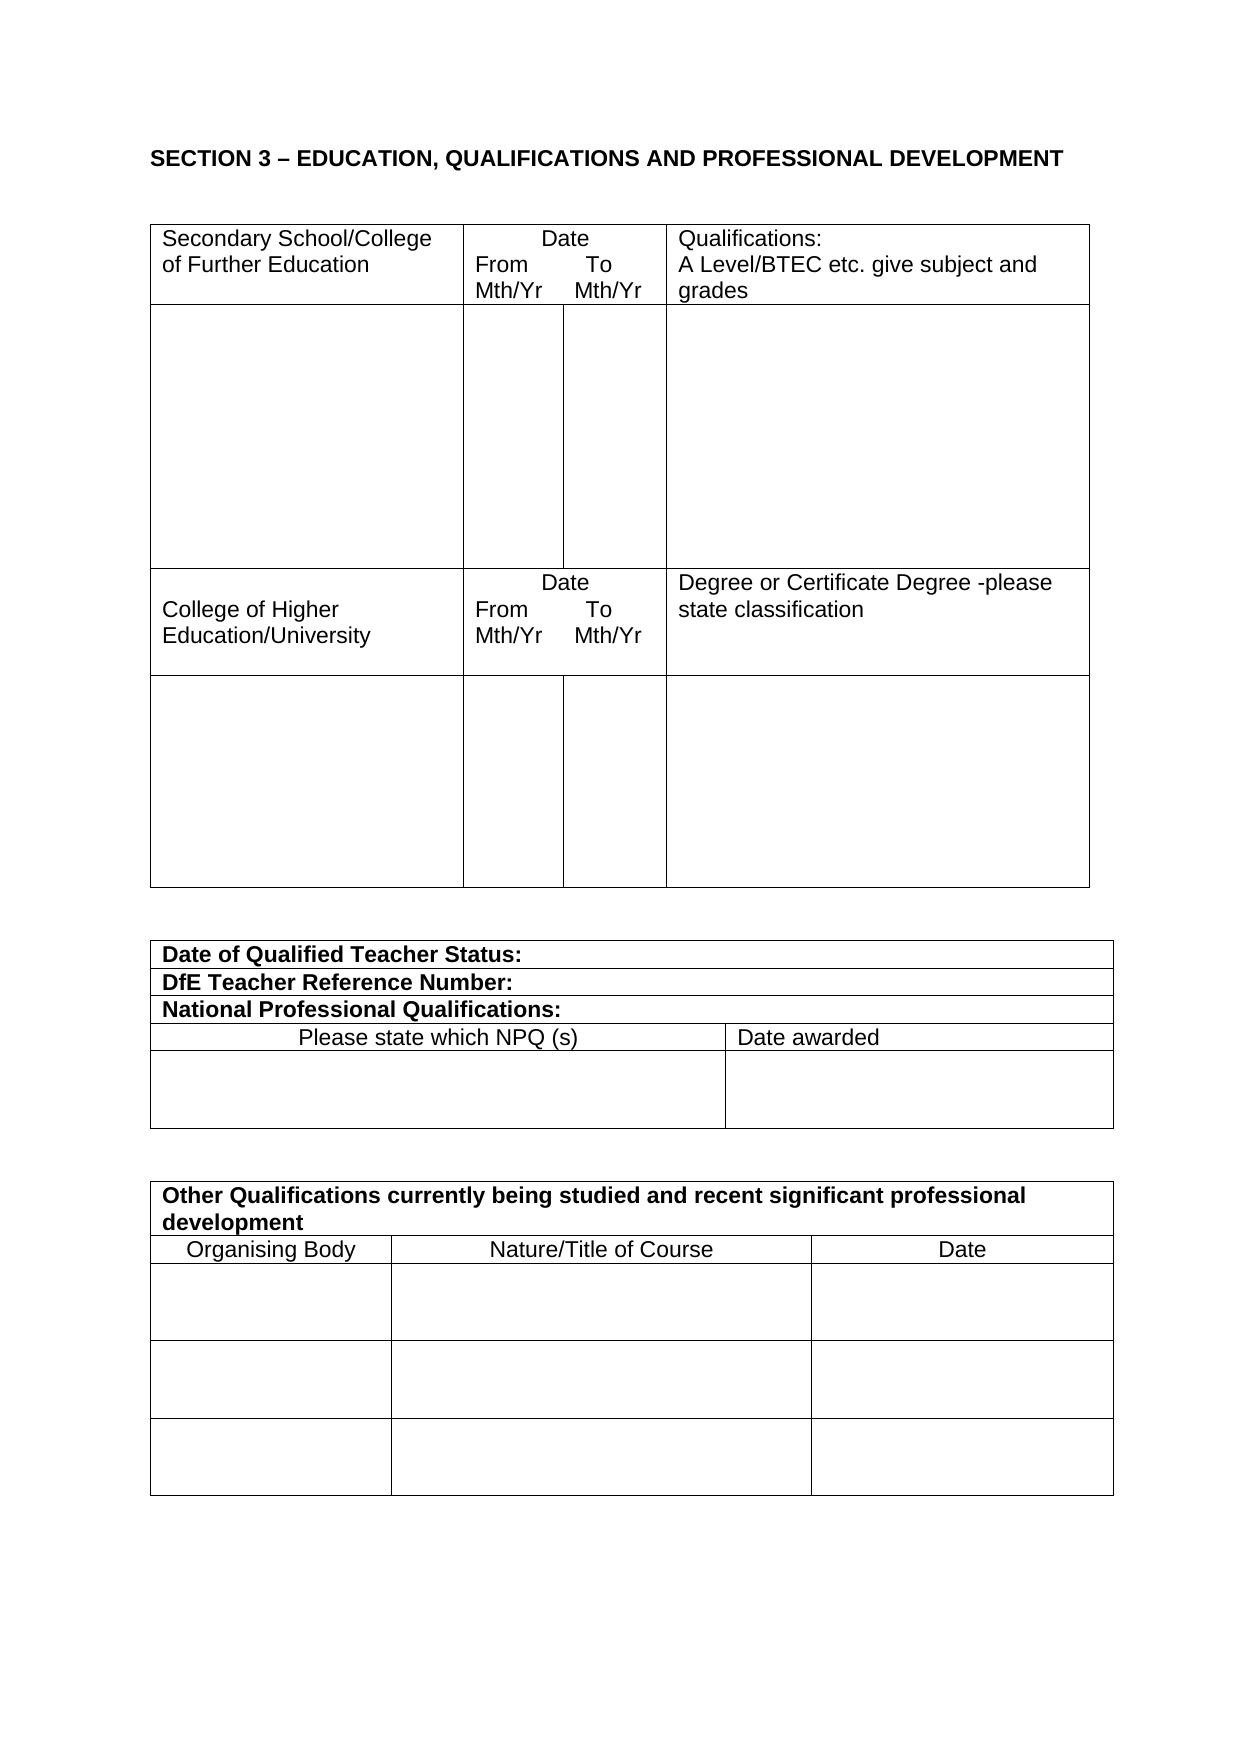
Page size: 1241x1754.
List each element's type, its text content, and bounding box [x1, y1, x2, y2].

table_cell [151, 1341, 391, 1418]
table_cell Please state which NPQ (s) [151, 1024, 725, 1050]
table_cell [392, 1341, 811, 1418]
table_cell Nature/Title of Course [392, 1236, 811, 1262]
table_header Secondary School/College of Further Education [151, 225, 463, 304]
table_cell [812, 1341, 1113, 1418]
table_header Qualifications: A Level/BTEC etc. give subject and grades [667, 225, 1089, 304]
table_cell [392, 1264, 811, 1340]
table_cell [564, 305, 666, 568]
table_cell [151, 1264, 391, 1340]
table_cell [464, 676, 563, 887]
table_cell [464, 305, 563, 568]
table_cell Date [812, 1236, 1113, 1262]
table_cell [564, 676, 666, 887]
table_cell College of Higher Education/University [151, 569, 463, 675]
table_cell [726, 1051, 1113, 1127]
table_cell [667, 676, 1089, 887]
table_cell [151, 1419, 391, 1495]
table_cell [151, 676, 463, 887]
table_cell [151, 1051, 725, 1127]
text SECTION 3 – EDUCATION, QUALIFICATIONS AND PROFESSIONAL DEVELOPMENT [150, 144, 1090, 171]
table_header Date of Qualified Teacher Status: [151, 941, 1113, 968]
table_header Date From To Mth/Yr Mth/Yr [464, 225, 666, 304]
table_cell [667, 305, 1089, 568]
table_cell [812, 1264, 1113, 1340]
table_cell Organising Body [151, 1236, 391, 1262]
table_cell Degree or Certificate Degree -please state classification [667, 569, 1089, 675]
table_cell Date awarded [726, 1024, 1113, 1050]
table_cell [812, 1419, 1113, 1495]
table_cell DfE Teacher Reference Number: [151, 969, 1113, 995]
table_cell Date From To Mth/Yr Mth/Yr [464, 569, 666, 675]
table_cell [392, 1419, 811, 1495]
table_header Other Qualifications currently being studied and recent significant professional development [151, 1182, 1113, 1235]
table_cell [151, 305, 463, 568]
table_cell National Professional Qualifications: [151, 996, 1113, 1022]
